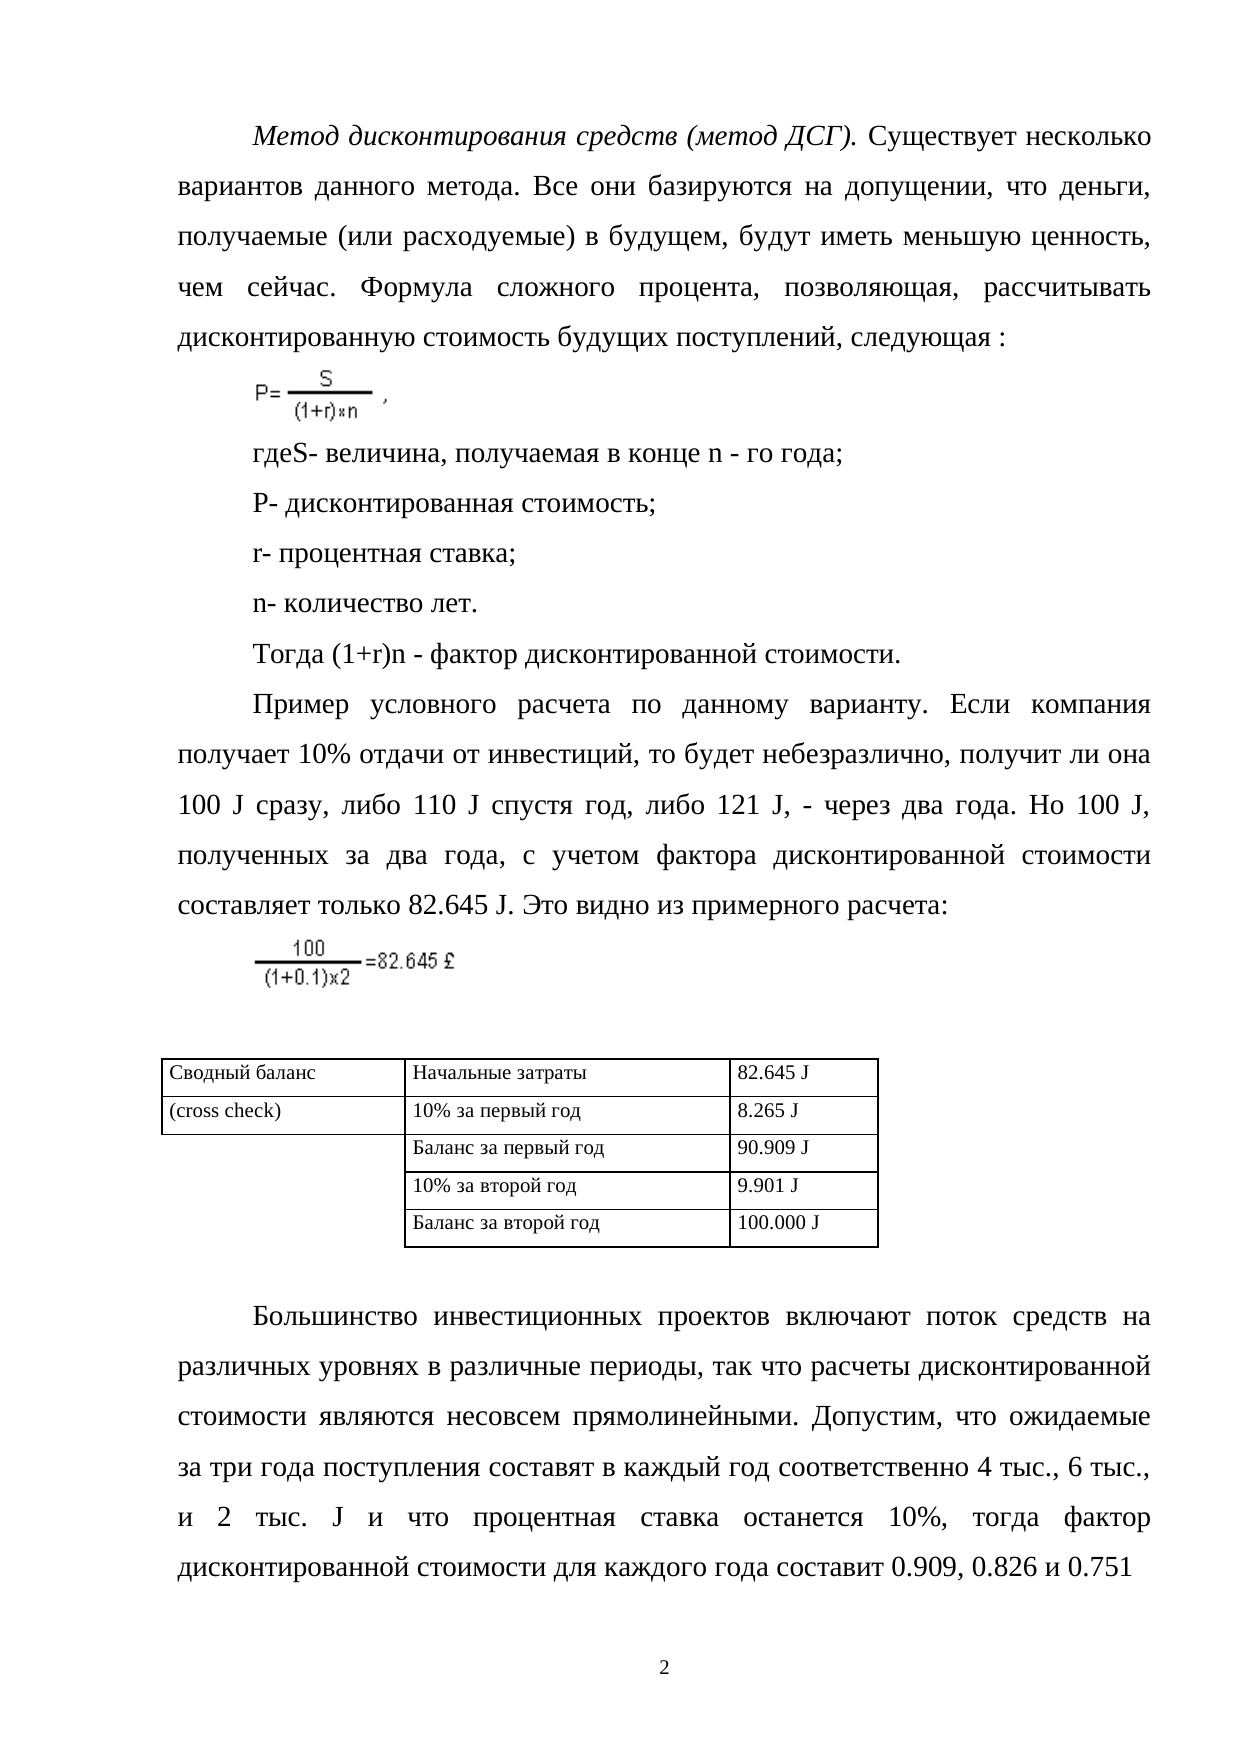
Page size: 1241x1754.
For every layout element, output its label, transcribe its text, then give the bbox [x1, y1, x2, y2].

table_header 82.645 Ј [731, 1060, 877, 1096]
table_cell Баланс за второй год [406, 1210, 729, 1246]
text n- количество лет. [177, 586, 1152, 619]
text r- процентная ставка; [177, 536, 1152, 569]
table_header Сводный баланс [163, 1060, 404, 1096]
text гдеS- величина, получаемая в конце n - го года; [177, 435, 1152, 468]
picture [252, 937, 462, 996]
text Пример условного расчета по данному варианту. Если компания получает 10% отдачи от инвестиций, то будет небезразлично, получит ли она 100 Ј сразу, либо 110 Ј спустя год, либо 121 Ј, - через два года. Но 100 Ј, полученных за два года, с учетом фактора дисконтированной стоимости составляет только 82.645 Ј. Это видно из примерного расчета: [177, 686, 1152, 921]
text Большинство инвестиционных проектов включают поток средств на различных уровнях в различные периоды, так что расчеты дисконтированной стоимости являются несовсем прямолинейными. Допустим, что ожидаемые за три года поступления составят в каждый год соответственно 4 тыс., 6 тыс., и 2 тыс. Ј и что процентная ставка останется 10%, тогда фактор дисконтированной стоимости для каждого года составит 0.909, 0.826 и 0.751 [177, 1298, 1152, 1583]
table_cell 9.901 Ј [731, 1173, 877, 1209]
table_cell 10% за второй год [406, 1173, 729, 1209]
text Метод дисконтирования средств (метод ДСГ). Существует несколько вариантов данного метода. Все они базируются на допущении, что деньги, получаемые (или расходуемые) в будущем, будут иметь меньшую ценность, чем сейчас. Формула сложного процента, позволяющая, рассчитывать дисконтированную стоимость будущих поступлений, следующая : [177, 118, 1152, 353]
picture [252, 369, 404, 423]
table_header Начальные затраты [406, 1060, 729, 1096]
text P- дисконтированная стоимость; [177, 485, 1152, 519]
table_cell (cross check) [163, 1097, 404, 1133]
table_cell Баланс за первый год [406, 1135, 729, 1171]
table_cell 100.000 Ј [731, 1210, 877, 1246]
table_cell 90.909 Ј [731, 1135, 877, 1171]
table_cell 10% за первый год [406, 1097, 729, 1133]
text Тогда (1+r)n - фактор дисконтированной стоимости. [177, 636, 1152, 670]
table_cell 8.265 Ј [731, 1097, 877, 1133]
